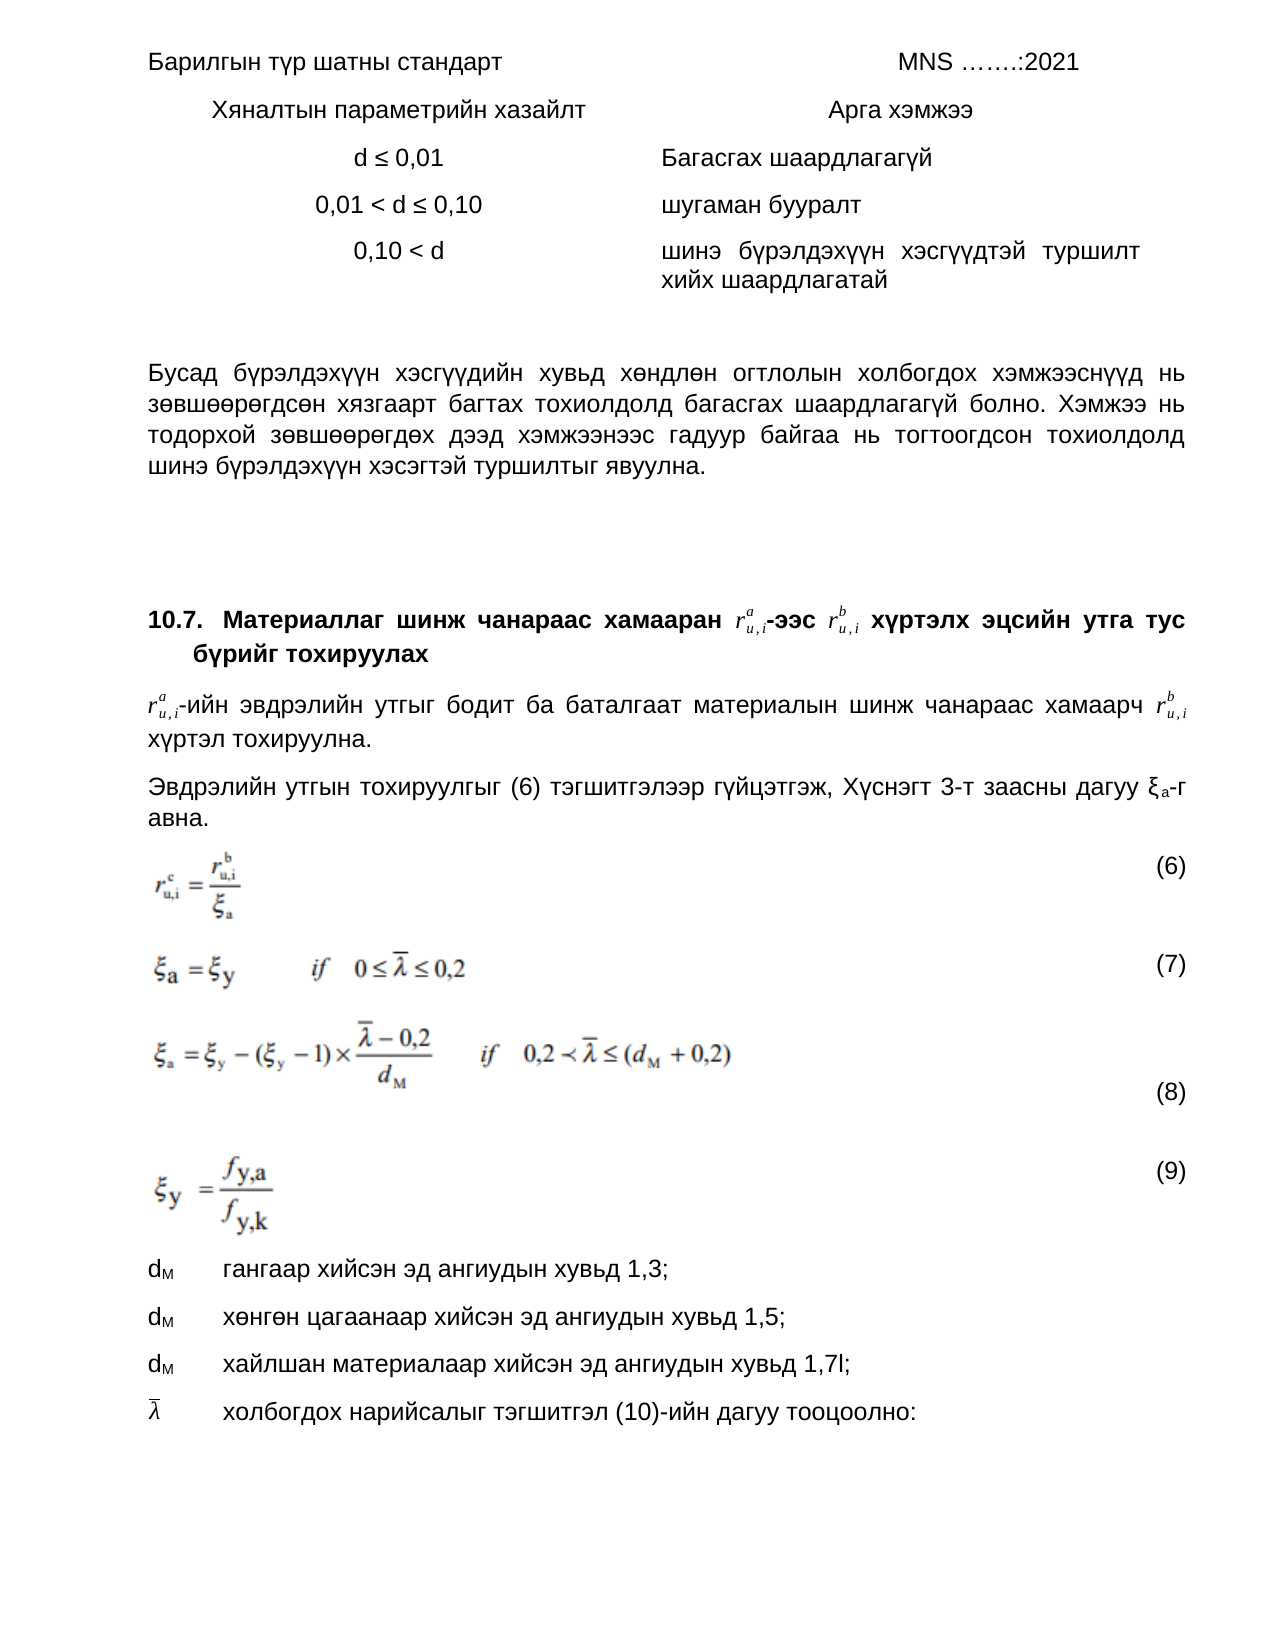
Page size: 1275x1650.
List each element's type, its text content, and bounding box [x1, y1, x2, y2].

table_cell 0,10 < d [148, 236, 650, 310]
text Бусад бүрэлдэхүүн хэсгүүдийн хувьд хөндлөн огтлолын холбогдох хэмжээснүүд нь зөвшөөрөгдсөн хязгаарт багтах тохиолдолд багасгах шаардлагагүй болно. Хэмжээ нь тодорхой зөвшөөрөгдөх дээд хэмжээнээс гадуур байгаа нь тогтоогдсон тохиолдолд шинэ бүрэлдэхүүн хэсэгтэй туршилтыг явуулна. [148, 358, 1186, 479]
table_cell шинэ бүрэлдэхүүн хэсгүүдтэй туршилт хийх шаардлагатай [650, 236, 1152, 310]
text (9) [292, 1156, 1186, 1185]
list Материаллаг шинж чанараас хамааран -ээс хүртэлх эцсийн утга тус бүрийг тохируулах [148, 602, 1186, 668]
table_header Арга хэмжээ [650, 95, 1152, 143]
text dM хөнгөн цагаанаар хийсэн эд ангиудын хувьд 1,5; [148, 1301, 1186, 1330]
text (6) [750, 851, 1186, 879]
table_header Хяналтын параметрийн хазайлт [148, 95, 650, 143]
text dM хайлшан материалаар хийсэн эд ангиудын хувьд 1,7l; [148, 1349, 1186, 1378]
text холбогдох нарийсалыг тэгшитгэл (10)-ийн дагуу тооцоолно: [148, 1397, 1186, 1426]
table_cell шугаман бууралт [650, 190, 1152, 236]
table_cell d ≤ 0,01 [148, 143, 650, 190]
text dM гангаар хийсэн эд ангиудын хувьд 1,3; [148, 1204, 1186, 1282]
picture [147, 1156, 292, 1247]
text (8) [148, 1027, 1186, 1137]
text -ийн эвдрэлийн утгыг бодит ба баталгаат материалын шинж чанараас хамаарч хүртэл тохируулна. [148, 687, 1186, 753]
text Эвдрэлийн утгын тохируулгыг (6) тэгшитгэлээр гүйцэтгэж, Хүснэгт 3-т заасны дагуу ξа-г авна. [148, 772, 1186, 832]
text (7) [750, 898, 1186, 1008]
table_cell Багасгах шаардлагагүй [650, 143, 1152, 190]
table_cell 0,01 < d ≤ 0,10 [148, 190, 650, 236]
picture [147, 850, 750, 1098]
